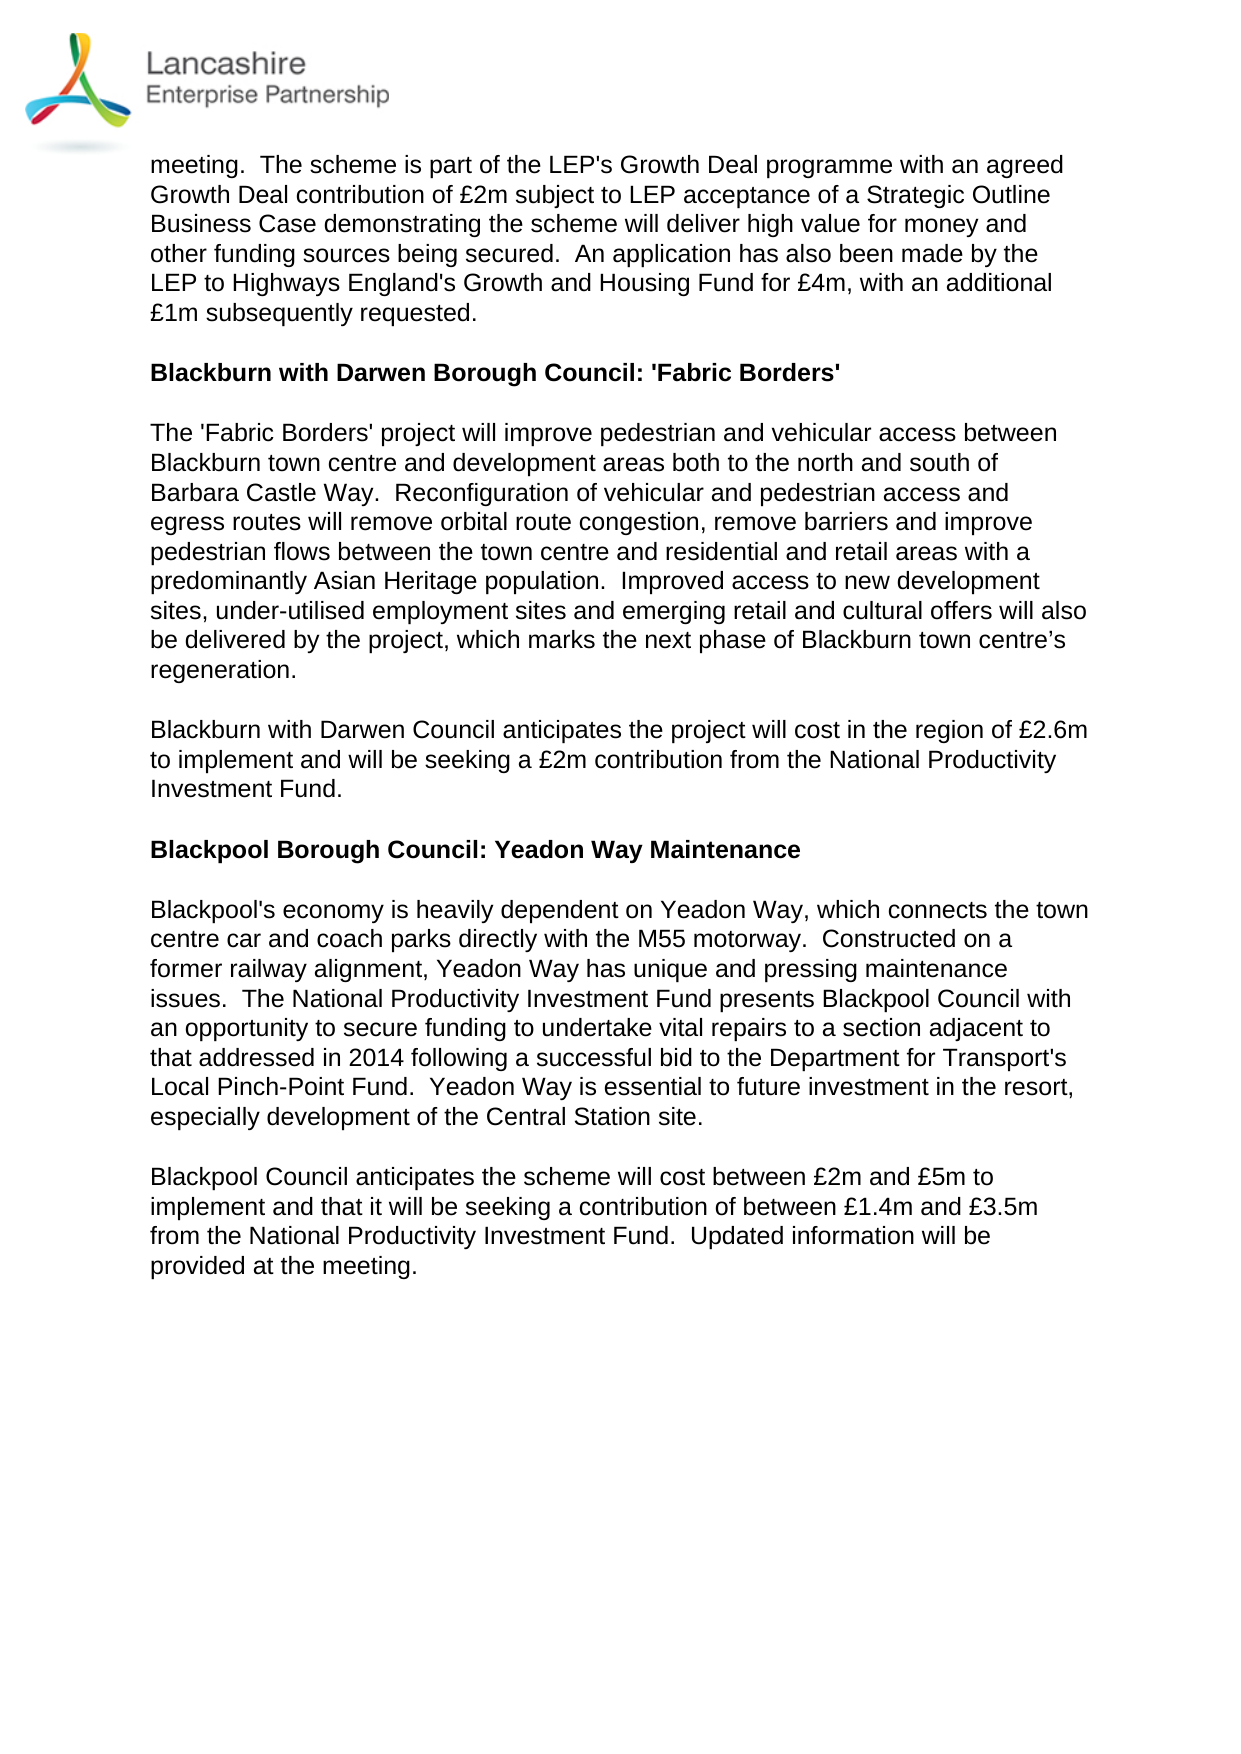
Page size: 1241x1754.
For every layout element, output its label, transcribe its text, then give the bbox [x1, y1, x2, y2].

text Blackpool Borough Council: Yeadon Way Maintenance [150, 834, 1090, 863]
text Blackpool Council anticipates the scheme will cost between £2m and £5m to implement and that it will be seeking a contribution of between £1.4m and £3.5m from the National Productivity Investment Fund. Updated information will be provided at the meeting. [150, 1162, 1090, 1279]
text Blackpool's economy is heavily dependent on Yeadon Way, which connects the town centre car and coach parks directly with the M55 motorway. Constructed on a former railway alignment, Yeadon Way has unique and pressing maintenance issues. The National Productivity Investment Fund presents Blackpool Council with an opportunity to secure funding to undertake vital repairs to a section adjacent to that addressed in 2014 following a successful bid to the Department for Transport's Local Pinch-Point Fund. Yeadon Way is essential to future investment in the resort, especially development of the Central Station site. [150, 895, 1090, 1131]
text Blackburn with Darwen Borough Council: 'Fabric Borders' [150, 358, 1090, 387]
text The 'Fabric Borders' project will improve pedestrian and vehicular access between Blackburn town centre and development areas both to the north and south of Barbara Castle Way. Reconfiguration of vehicular and pedestrian access and egress routes will remove orbital route congestion, remove barriers and improve pedestrian flows between the town centre and residential and retail areas with a predominantly Asian Heritage population. Improved access to new development sites, under-utilised employment sites and emerging retail and cultural offers will also be delivered by the project, which marks the next phase of Blackburn town centre’s regeneration. [150, 418, 1090, 684]
text Blackburn with Darwen Council anticipates the project will cost in the region of £2.6m to implement and will be seeking a £2m contribution from the National Productivity Investment Fund. [150, 715, 1090, 803]
picture [25, 33, 389, 155]
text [150, 150, 1090, 327]
